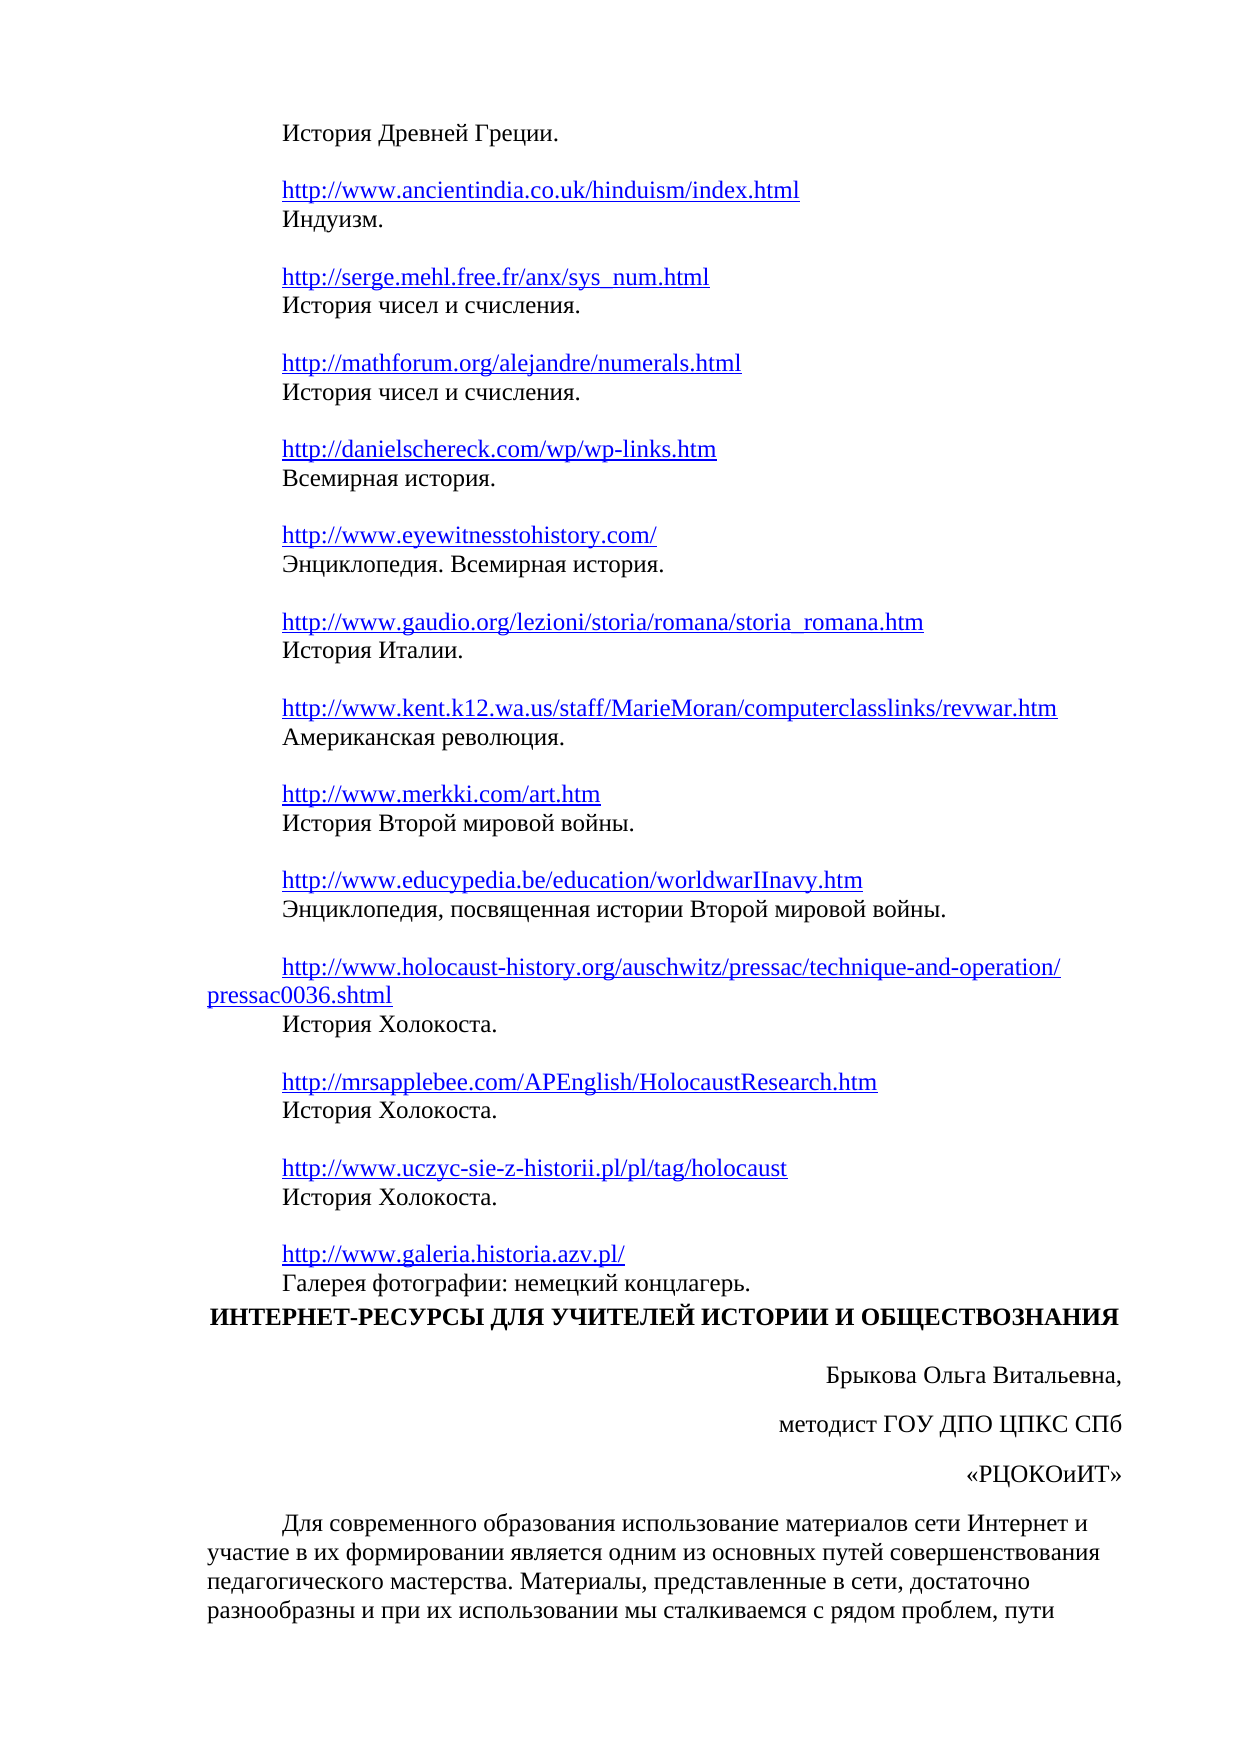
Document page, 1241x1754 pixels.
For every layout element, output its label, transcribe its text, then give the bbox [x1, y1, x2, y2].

text Энциклопедия. Всемирная история. [207, 549, 1122, 578]
text Всемирная история. [207, 463, 1122, 492]
text Американская революция. [207, 722, 1122, 751]
text Энциклопедия, посвященная истории Второй мировой войны. [207, 894, 1122, 923]
text http://danielschereck.com/wp/wp-links.htm [207, 434, 1122, 463]
text http://serge.mehl.free.fr/anx/sys_num.html [207, 262, 1122, 291]
text История Второй мировой войны. [207, 808, 1122, 837]
text История Италии. [207, 636, 1122, 664]
text http://www.kent.k12.wa.us/staff/MarieMoran/computerclasslinks/revwar.htm [207, 693, 1122, 722]
text http://www.merkki.com/art.htm [207, 779, 1122, 808]
text История Древней Греции. [207, 118, 1122, 147]
text http://www.uczyc-sie-z-historii.pl/pl/tag/holocaust [207, 1153, 1122, 1182]
text http://www.holocaust-history.org/auschwitz/pressac/technique-and-operation/pressac0036.shtml [207, 952, 1122, 1009]
text История чисел и счисления. [207, 377, 1122, 406]
text http://www.educypedia.be/education/worldwarIInavy.htm [207, 866, 1122, 894]
text История Холокоста. [207, 1182, 1122, 1211]
text Галерея фотографии: немецкий концлагерь. [207, 1268, 1122, 1297]
text http://www.eyewitnesstohistory.com/ [207, 521, 1122, 549]
text Индуизм. [207, 204, 1122, 233]
text http://mathforum.org/alejandre/numerals.html [207, 348, 1122, 377]
text История чисел и счисления. [207, 291, 1122, 319]
text «РЦОКОиИТ» [207, 1459, 1122, 1488]
text Брыкова Ольга Витальевна, [207, 1360, 1122, 1388]
text http://www.ancientindia.co.uk/hinduism/index.html [207, 176, 1122, 204]
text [207, 1508, 1122, 1623]
text http://mrsapplebee.com/APEnglish/HolocaustResearch.htm [207, 1067, 1122, 1096]
text http://www.gaudio.org/lezioni/storia/romana/storia_romana.htm [207, 607, 1122, 636]
text История Холокоста. [207, 1009, 1122, 1038]
text методист ГОУ ДПО ЦПКС СПб [207, 1409, 1122, 1438]
text ИНТЕРНЕТ-РЕСУРСЫ ДЛЯ УЧИТЕЛЕЙ ИСТОРИИ И ОБЩЕСТВОЗНАНИЯ [179, 1302, 1150, 1331]
text http://www.galeria.historia.azv.pl/ [207, 1239, 1122, 1268]
text История Холокоста. [207, 1096, 1122, 1124]
